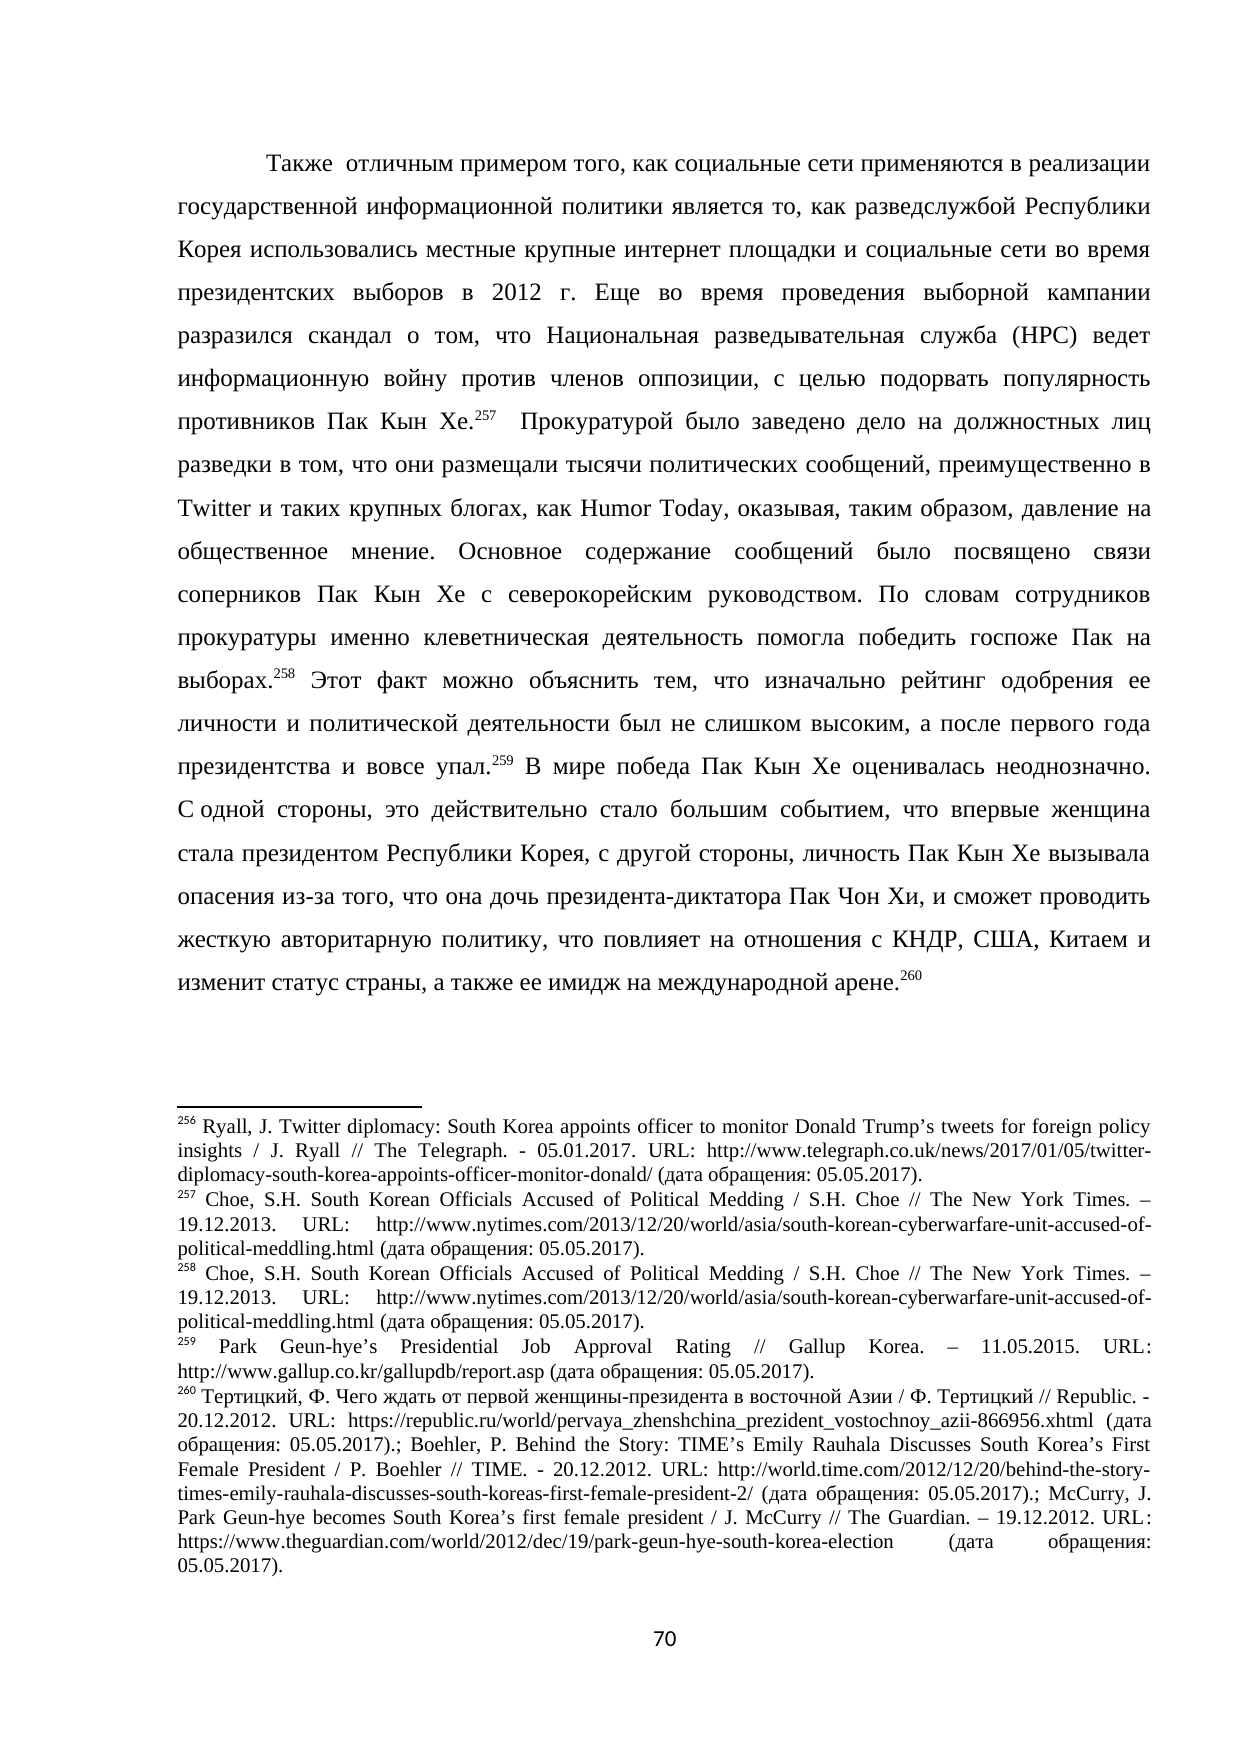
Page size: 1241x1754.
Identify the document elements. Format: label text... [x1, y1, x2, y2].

text Также отличным примером того, как социальные сети применяются в реализации государственной информационной политики является то, как разведслужбой Республики Корея использовались местные крупные интернет площадки и социальные сети во время президентских выборов в 2012 г. Еще во время проведения выборной кампании разразился скандал о том, что Национальная разведывательная служба (НРС) ведет информационную войну против членов оппозиции, с целью подорвать популярность противников Пак Кын Хе. Прокуратурой было заведено дело на должностных лиц разведки в том, что они размещали тысячи политических сообщений, преимущественно в Twitter и таких крупных блогах, как Humor Today, оказывая, таким образом, давление на общественное мнение. Основное содержание сообщений было посвящено связи соперников Пак Кын Хе с северокорейским руководством. По словам сотрудников прокуратуры именно клеветническая деятельность помогла победить госпоже Пак на выборах. Этот факт можно объяснить тем, что изначально рейтинг одобрения ее личности и политической деятельности был не слишком высоким, а после первого года президентства и вовсе упал. В мире победа Пак Кын Хе оценивалась неоднозначно. С одной стороны, это действительно стало большим событием, что впервые женщина стала президентом Республики Корея, с другой стороны, личность Пак Кын Хе вызывала опасения из-за того, что она дочь президента-диктатора Пак Чон Хи, и сможет проводить жесткую авторитарную политику, что повлияет на отношения с КНДР, США, Китаем и изменит статус страны, а также ее имидж на международной арене. [177, 148, 1152, 996]
